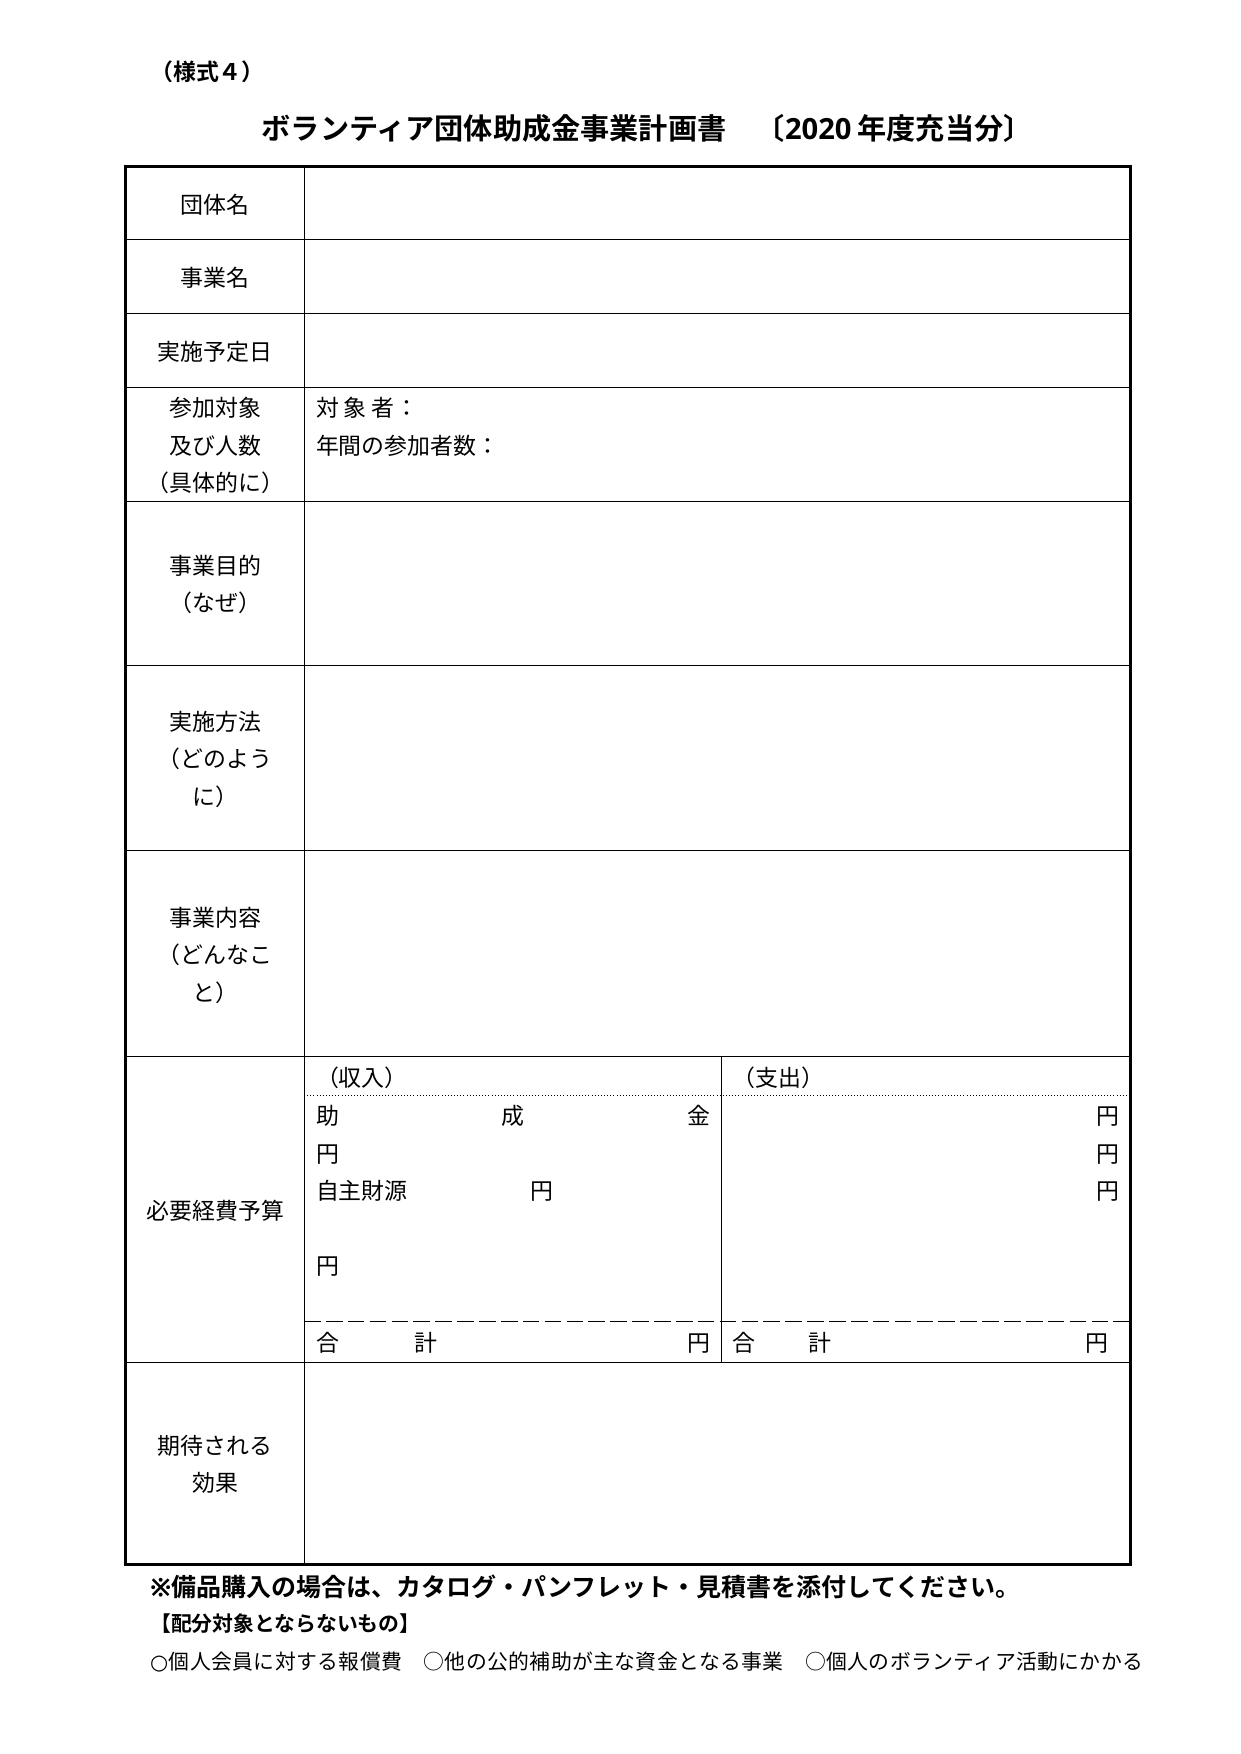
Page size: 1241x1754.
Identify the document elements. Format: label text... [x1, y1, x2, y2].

table_cell [305, 851, 1129, 1056]
table_cell 円 円 円 [722, 1095, 1129, 1321]
table_cell [842, 1321, 1074, 1362]
table_cell [305, 1363, 1129, 1563]
table_cell [449, 1321, 676, 1362]
text 【配分対象とならないもの】 [150, 1604, 1144, 1641]
table_cell 期待される 効果 [127, 1363, 304, 1563]
text ボランティア団体助成金事業計画書 〔2020年度充当分〕 [150, 89, 1144, 164]
table_cell 実施方法 （どのように） [127, 666, 304, 850]
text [150, 1641, 1144, 1679]
table_cell 対象者： 年間の参加者数： [305, 388, 1129, 501]
table_cell 事業名 [127, 240, 304, 313]
table_cell 参加対象 及び人数 （具体的に） [127, 388, 304, 501]
table_cell [305, 666, 1129, 850]
table_cell [305, 314, 1129, 387]
table_cell （収入） [305, 1057, 721, 1095]
table_cell 円 [676, 1321, 721, 1362]
table_header 団体名 [127, 168, 304, 239]
table_cell [305, 240, 1129, 313]
table_cell 実施予定日 [127, 314, 304, 387]
table_cell [305, 502, 1129, 664]
table_cell 事業内容 （どんなこと） [127, 851, 304, 1056]
table_cell 事業目的 （なぜ） [127, 502, 304, 664]
table_cell 合計 [722, 1321, 842, 1362]
text ※備品購入の場合は、カタログ・パンフレット・見積書を添付してください。 [150, 1566, 1144, 1604]
table_cell 円 [1074, 1321, 1129, 1362]
table_header [305, 168, 1129, 239]
table_cell 必要経費予算 [127, 1057, 304, 1362]
text （様式４） [150, 52, 1144, 89]
table_cell 合計 [305, 1321, 448, 1362]
table_cell （支出） [722, 1057, 1129, 1095]
table_cell 助成金 円 自主財源 円 円 [305, 1095, 721, 1321]
